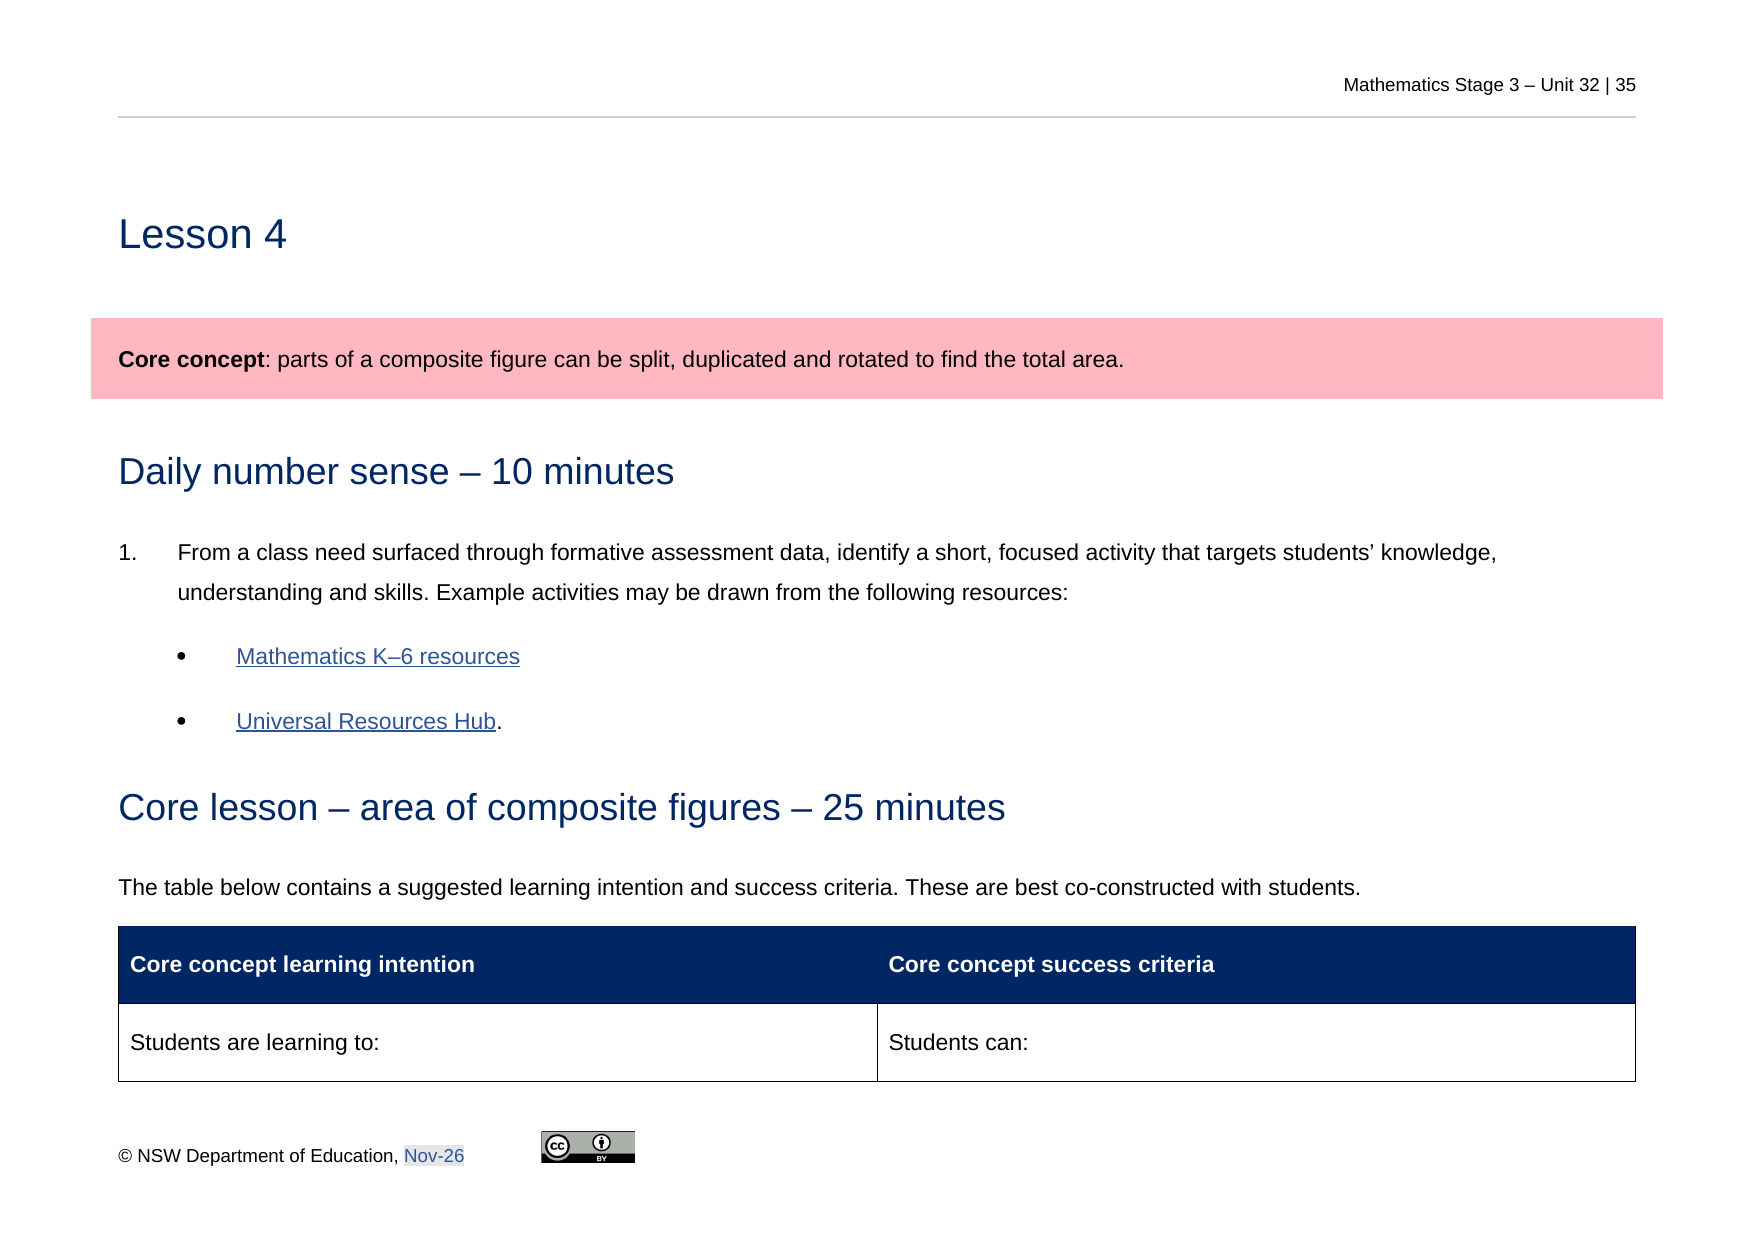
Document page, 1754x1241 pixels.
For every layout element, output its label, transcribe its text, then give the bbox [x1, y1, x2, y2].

list Universal Resources Hub. [177, 708, 1636, 734]
subtitle Core lesson – area of composite figures – 25 minutes [118, 785, 1636, 828]
list Mathematics K–6 resources [177, 643, 1636, 669]
table_header Core concept success criteria [877, 926, 1635, 1003]
text Core concept: parts of a composite figure can be split, duplicated and rotated to find the total area. [97, 325, 1657, 393]
subtitle Lesson 4 [118, 209, 1636, 257]
table_cell Students can: find different ways to calculate the area of a composite L-shape figure. [878, 1004, 1635, 1081]
text The table below contains a suggested learning intention and success criteria. These are best co-constructed with students. [118, 874, 1636, 901]
subtitle Daily number sense – 10 minutes [118, 449, 1636, 493]
table_header Core concept learning intention [119, 926, 877, 1003]
list From a class need surfaced through formative assessment data, identify a short, focused activity that targets students’ knowledge, understanding and skills. Example activities may be drawn from the following resources: [118, 539, 1636, 605]
table_cell Students are learning to: find the area of composite figures. [119, 1004, 877, 1081]
picture [541, 1131, 635, 1163]
